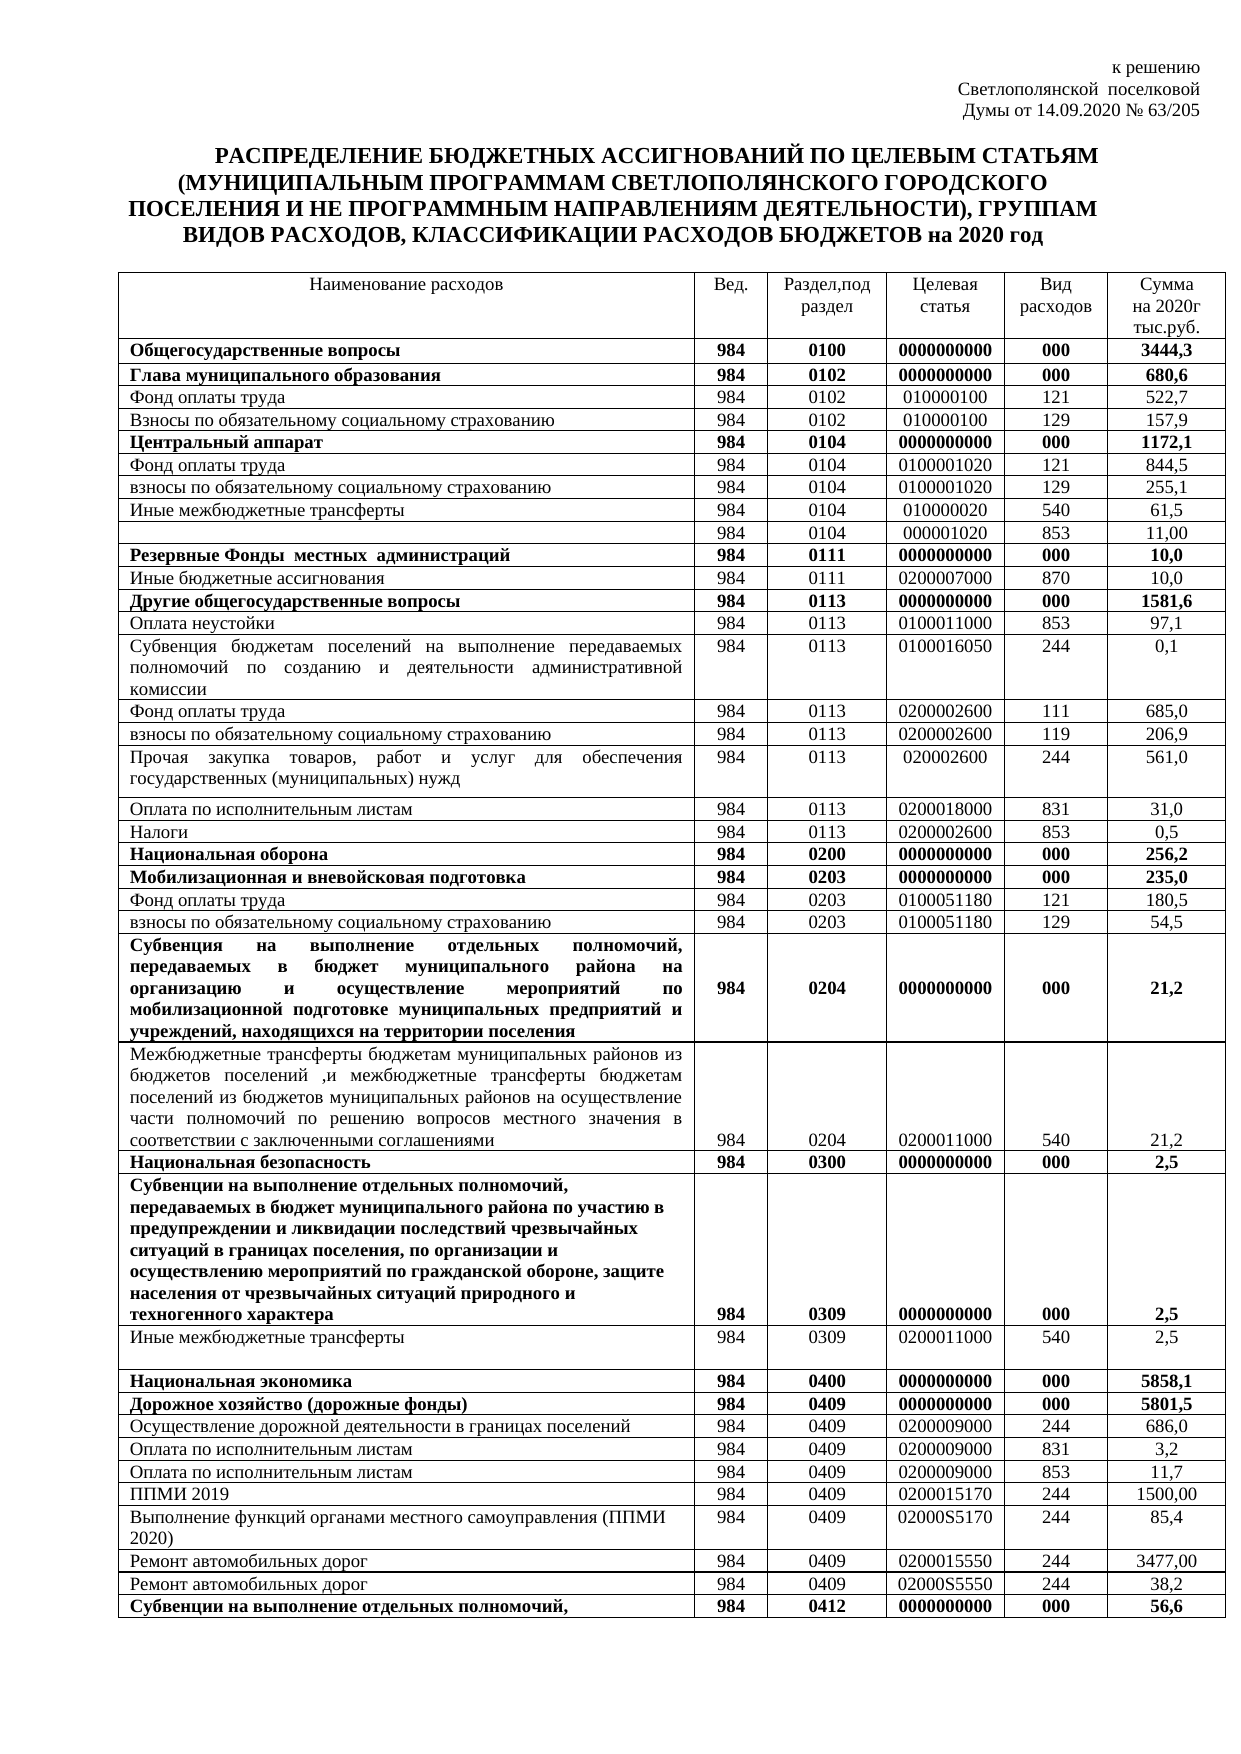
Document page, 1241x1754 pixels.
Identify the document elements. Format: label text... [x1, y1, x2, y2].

table_cell 121 [1005, 889, 1107, 910]
table_cell 0309 [768, 1326, 886, 1369]
table_cell 180,5 [1108, 889, 1225, 910]
table_cell 0000000000 [887, 339, 1004, 362]
table_cell 984 [695, 431, 767, 453]
table_cell 10,0 [1108, 544, 1225, 566]
table_cell Общегосударственные вопросы [119, 339, 694, 362]
table_cell Взносы по обязательному социальному страхованию [119, 409, 694, 430]
table_cell 0113 [768, 746, 886, 797]
table_cell 157,9 [1108, 409, 1225, 430]
table_cell 0200007000 [887, 567, 1004, 588]
table_cell 0104 [768, 476, 886, 498]
table_cell 0111 [768, 544, 886, 566]
table_cell 561,0 [1108, 746, 1225, 797]
table_cell 0,5 [1108, 821, 1225, 842]
table_cell 31,0 [1108, 798, 1225, 819]
table_cell 853 [1005, 522, 1107, 543]
table_cell 870 [1005, 567, 1107, 588]
table_cell 000 [1005, 1174, 1107, 1325]
table_cell 0102 [768, 409, 886, 430]
table_cell 2,5 [1108, 1151, 1225, 1173]
table_cell 244 [1005, 1415, 1107, 1437]
table_cell 0000000000 [887, 866, 1004, 887]
table_cell 21,2 [1108, 1043, 1225, 1150]
table_cell 0100016050 [887, 635, 1004, 699]
table_cell 0000000000 [887, 1151, 1004, 1173]
table_cell 000 [1005, 1151, 1107, 1173]
table_cell [119, 522, 694, 543]
table_cell 0113 [768, 700, 886, 722]
table_cell 000 [1005, 590, 1107, 611]
table_header Целевая статья [887, 273, 1004, 338]
table_cell 984 [695, 1438, 767, 1459]
table_cell 0104 [768, 454, 886, 475]
table_cell 0100 [768, 339, 886, 362]
table_cell 0200002600 [887, 821, 1004, 842]
table_cell 844,5 [1108, 454, 1225, 475]
table_cell 000 [1005, 1595, 1107, 1617]
table_cell 61,5 [1108, 499, 1225, 521]
table_cell Дорожное хозяйство (дорожные фонды) [119, 1393, 694, 1414]
table_cell 38,2 [1108, 1573, 1225, 1594]
table_cell 984 [695, 1595, 767, 1617]
table_cell 984 [695, 866, 767, 887]
table_cell 0300 [768, 1151, 886, 1173]
table_cell 10,0 [1108, 567, 1225, 588]
table_cell 0200002600 [887, 723, 1004, 744]
table_cell 984 [695, 1573, 767, 1594]
table_header Раздел,подраздел [768, 273, 886, 338]
text РАСПРЕДЕЛЕНИЕ БЮДЖЕТНЫХ АССИГНОВАНИЙ ПО ЦЕЛЕВЫМ СТАТЬЯМ (МУНИЦИПАЛЬНЫМ ПРОГРАММАМ СВЕТЛОПОЛЯНСКОГО ГОРОДСКОГО ПОСЕЛЕНИЯ И НЕ ПРОГРАММНЫМ НАПРАВЛЕНИЯМ ДЕЯТЕЛЬНОСТИ), ГРУППАМ ВИДОВ РАСХОДОВ, КЛАССИФИКАЦИИ РАСХОДОВ БЮДЖЕТОВ на 2020 год [118, 142, 1108, 248]
table_cell 000 [1005, 339, 1107, 362]
table_cell 0000000000 [887, 1370, 1004, 1392]
table_cell 984 [695, 364, 767, 385]
table_cell 244 [1005, 1506, 1107, 1549]
table_cell 2,5 [1108, 1326, 1225, 1369]
table_cell 0200 [768, 843, 886, 865]
table_cell Налоги [119, 821, 694, 842]
table_cell 0,1 [1108, 635, 1225, 699]
table_cell Прочая закупка товаров, работ и услуг для обеспечения государственных (муниципальных) нужд [119, 746, 694, 797]
table_cell 000 [1005, 544, 1107, 566]
table_cell 000 [1005, 843, 1107, 865]
table_cell 0000000000 [887, 590, 1004, 611]
table_cell 0309 [768, 1174, 886, 1325]
table_cell 02000S5550 [887, 1573, 1004, 1594]
table_cell Ремонт автомобильных дорог [119, 1550, 694, 1571]
table_cell Резервные Фонды местных администраций [119, 544, 694, 566]
table_cell 0200015170 [887, 1483, 1004, 1505]
table_cell 984 [695, 1483, 767, 1505]
table_cell 0000000000 [887, 1595, 1004, 1617]
table_cell 3477,00 [1108, 1550, 1225, 1571]
table_cell 984 [695, 1151, 767, 1173]
table_cell 111 [1005, 700, 1107, 722]
table_cell 1500,00 [1108, 1483, 1225, 1505]
table_cell 244 [1005, 635, 1107, 699]
table_cell 0200018000 [887, 798, 1004, 819]
table_cell 984 [695, 1415, 767, 1437]
table_cell 11,00 [1108, 522, 1225, 543]
table_cell 685,0 [1108, 700, 1225, 722]
table_cell Иные межбюджетные трансферты [119, 1326, 694, 1369]
table_cell Выполнение функций органами местного самоуправления (ППМИ 2020) [119, 1506, 694, 1549]
table_cell 244 [1005, 1550, 1107, 1571]
table_cell Национальная безопасность [119, 1151, 694, 1173]
table_cell 984 [695, 1550, 767, 1571]
table_cell 984 [695, 1043, 767, 1150]
table_cell 984 [695, 821, 767, 842]
table_cell Оплата неустойки [119, 612, 694, 634]
text Думы от 14.09.2020 № 63/205 [856, 99, 1200, 121]
table_cell 0203 [768, 911, 886, 933]
table_cell 121 [1005, 454, 1107, 475]
table_cell 984 [695, 1174, 767, 1325]
table_cell 0203 [768, 889, 886, 910]
table_header Вед. [695, 273, 767, 338]
table_cell 984 [695, 339, 767, 362]
table_cell 119 [1005, 723, 1107, 744]
table_cell 0203 [768, 866, 886, 887]
table_cell 244 [1005, 1483, 1107, 1505]
table_cell 85,4 [1108, 1506, 1225, 1549]
table_cell 5858,1 [1108, 1370, 1225, 1392]
table_cell Фонд оплаты труда [119, 454, 694, 475]
table_cell 0104 [768, 499, 886, 521]
table_cell 984 [695, 1393, 767, 1414]
table_cell 0409 [768, 1461, 886, 1482]
table_cell 0100011000 [887, 612, 1004, 634]
table_cell 0111 [768, 567, 886, 588]
table_cell 2,5 [1108, 1174, 1225, 1325]
table_cell 244 [1005, 1573, 1107, 1594]
table_cell 0100051180 [887, 911, 1004, 933]
table_cell 000 [1005, 934, 1107, 1041]
table_cell 0000000000 [887, 843, 1004, 865]
table_cell 129 [1005, 409, 1107, 430]
table_cell 984 [695, 723, 767, 744]
table_cell 984 [695, 454, 767, 475]
table_cell 0113 [768, 590, 886, 611]
table_cell 0409 [768, 1415, 886, 1437]
table_cell 540 [1005, 1043, 1107, 1150]
table_cell 000 [1005, 1393, 1107, 1414]
table_cell 984 [695, 843, 767, 865]
table_cell 0409 [768, 1393, 886, 1414]
table_cell 000 [1005, 431, 1107, 453]
table_cell Глава муниципального образования [119, 364, 694, 385]
table_cell Иные межбюджетные трансферты [119, 499, 694, 521]
table_cell 000001020 [887, 522, 1004, 543]
table_cell 0113 [768, 798, 886, 819]
table_cell 984 [695, 700, 767, 722]
table_cell 1172,1 [1108, 431, 1225, 453]
table_cell Оплата по исполнительным листам [119, 1461, 694, 1482]
table_cell 540 [1005, 1326, 1107, 1369]
table_header Сумма на 2020г тыс.руб. [1108, 273, 1225, 338]
table_cell 56,6 [1108, 1595, 1225, 1617]
table_header Вид расходов [1005, 273, 1107, 338]
table_cell 0200009000 [887, 1415, 1004, 1437]
table_cell 686,0 [1108, 1415, 1225, 1437]
table_cell 0113 [768, 723, 886, 744]
table_cell 129 [1005, 911, 1107, 933]
table_cell Центральный аппарат [119, 431, 694, 453]
table_cell Фонд оплаты труда [119, 700, 694, 722]
table_cell 206,9 [1108, 723, 1225, 744]
table_cell 0409 [768, 1483, 886, 1505]
table_cell 984 [695, 567, 767, 588]
table_cell 853 [1005, 821, 1107, 842]
table_cell 010000100 [887, 386, 1004, 408]
table_cell ППМИ 2019 [119, 1483, 694, 1505]
table_cell 984 [695, 499, 767, 521]
table_cell 540 [1005, 499, 1107, 521]
table_cell 984 [695, 889, 767, 910]
table_cell 0200011000 [887, 1326, 1004, 1369]
table_cell 0204 [768, 1043, 886, 1150]
table_cell 21,2 [1108, 934, 1225, 1041]
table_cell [119, 1595, 694, 1617]
table_cell Фонд оплаты труда [119, 889, 694, 910]
table_cell 0113 [768, 821, 886, 842]
table_cell 255,1 [1108, 476, 1225, 498]
table_cell 984 [695, 476, 767, 498]
table_cell 0000000000 [887, 431, 1004, 453]
table_cell 984 [695, 911, 767, 933]
table_cell 984 [695, 409, 767, 430]
table_cell 11,7 [1108, 1461, 1225, 1482]
table_cell 0100001020 [887, 454, 1004, 475]
table_cell 0200009000 [887, 1438, 1004, 1459]
table_cell 831 [1005, 1438, 1107, 1459]
table_cell 000 [1005, 866, 1107, 887]
table_cell 984 [695, 590, 767, 611]
table_cell 0409 [768, 1506, 886, 1549]
table_cell 0200011000 [887, 1043, 1004, 1150]
table_cell 522,7 [1108, 386, 1225, 408]
table_cell 984 [695, 386, 767, 408]
table_cell 3444,3 [1108, 339, 1225, 362]
table_cell 54,5 [1108, 911, 1225, 933]
table_cell 984 [695, 934, 767, 1041]
table_cell Другие общегосударственные вопросы [119, 590, 694, 611]
table_cell Национальная экономика [119, 1370, 694, 1392]
table_cell 5801,5 [1108, 1393, 1225, 1414]
table_cell 1581,6 [1108, 590, 1225, 611]
table_cell 0100001020 [887, 476, 1004, 498]
table_cell Иные бюджетные ассигнования [119, 567, 694, 588]
table_cell 129 [1005, 476, 1107, 498]
table_cell 020002600 [887, 746, 1004, 797]
table_cell 0100051180 [887, 889, 1004, 910]
table_cell взносы по обязательному социальному страхованию [119, 723, 694, 744]
table_cell 244 [1005, 746, 1107, 797]
table_cell 0104 [768, 522, 886, 543]
table_cell 984 [695, 635, 767, 699]
table_cell 0102 [768, 386, 886, 408]
table_cell взносы по обязательному социальному страхованию [119, 476, 694, 498]
table_cell 0102 [768, 364, 886, 385]
table_cell 984 [695, 1326, 767, 1369]
table_cell 831 [1005, 798, 1107, 819]
table_cell 97,1 [1108, 612, 1225, 634]
table_cell 680,6 [1108, 364, 1225, 385]
table_cell 0409 [768, 1438, 886, 1459]
table_cell 0204 [768, 934, 886, 1041]
table_cell 0000000000 [887, 364, 1004, 385]
table_cell 235,0 [1108, 866, 1225, 887]
table_cell 0104 [768, 431, 886, 453]
table_cell 010000020 [887, 499, 1004, 521]
table_cell 984 [695, 746, 767, 797]
table_cell 000 [1005, 364, 1107, 385]
table_cell 984 [695, 1506, 767, 1549]
table_cell 0000000000 [887, 1393, 1004, 1414]
table_cell 984 [695, 1370, 767, 1392]
table_cell Субвенция бюджетам поселений на выполнение передаваемых полномочий по созданию и деятельности административной комиссии [119, 635, 694, 699]
table_cell 0409 [768, 1573, 886, 1594]
table_cell 0200002600 [887, 700, 1004, 722]
table_cell 984 [695, 544, 767, 566]
table_cell 984 [695, 798, 767, 819]
table_cell Межбюджетные трансферты бюджетам муниципальных районов из бюджетов поселений ,и межбюджетные трансферты бюджетам поселений из бюджетов муниципальных районов на осуществление части полномочий по решению вопросов местного значения в соответствии с заключенными соглашениями [119, 1043, 694, 1150]
table_cell 0000000000 [887, 544, 1004, 566]
table_cell 010000100 [887, 409, 1004, 430]
table_cell Оплата по исполнительным листам [119, 1438, 694, 1459]
table_cell 3,2 [1108, 1438, 1225, 1459]
table_cell 984 [695, 612, 767, 634]
table_cell Оплата по исполнительным листам [119, 798, 694, 819]
table_cell 256,2 [1108, 843, 1225, 865]
table_cell 02000S5170 [887, 1506, 1004, 1549]
table_cell 0113 [768, 635, 886, 699]
table_cell 984 [695, 1461, 767, 1482]
table_cell 0400 [768, 1370, 886, 1392]
table_cell 000 [1005, 1370, 1107, 1392]
table_cell Ремонт автомобильных дорог [119, 1573, 694, 1594]
table_cell 984 [695, 522, 767, 543]
table_cell 0200009000 [887, 1461, 1004, 1482]
table_cell 0113 [768, 612, 886, 634]
table_cell взносы по обязательному социальному страхованию [119, 911, 694, 933]
table_header Наименование расходов [119, 273, 694, 338]
table_cell Национальная оборона [119, 843, 694, 865]
table_cell 0412 [768, 1595, 886, 1617]
text к решению [118, 56, 1200, 78]
table_cell Осуществление дорожной деятельности в границах поселений [119, 1415, 694, 1437]
table_cell 853 [1005, 1461, 1107, 1482]
table_cell Субвенция на выполнение отдельных полномочий, передаваемых в бюджет муниципального района на организацию и осуществление мероприятий по мобилизационной подготовке муниципальных предприятий и учреждений, находящихся на территории поселения [119, 934, 694, 1041]
table_cell 0409 [768, 1550, 886, 1571]
table_cell 853 [1005, 612, 1107, 634]
table_cell 0200015550 [887, 1550, 1004, 1571]
table_cell 0000000000 [887, 934, 1004, 1041]
table_cell Субвенции на выполнение отдельных полномочий, передаваемых в бюджет муниципального района по участию в предупреждении и ликвидации последствий чрезвычайных ситуаций в границах поселения, по организации и осуществлению мероприятий по гражданской обороне, защите населения от чрезвычайных ситуаций природного и техногенного характера [119, 1174, 694, 1325]
table_cell Мобилизационная и вневойсковая подготовка [119, 866, 694, 887]
text Светлополянской поселковой [118, 78, 1200, 99]
table_cell 121 [1005, 386, 1107, 408]
table_cell Фонд оплаты труда [119, 386, 694, 408]
table_cell 0000000000 [887, 1174, 1004, 1325]
